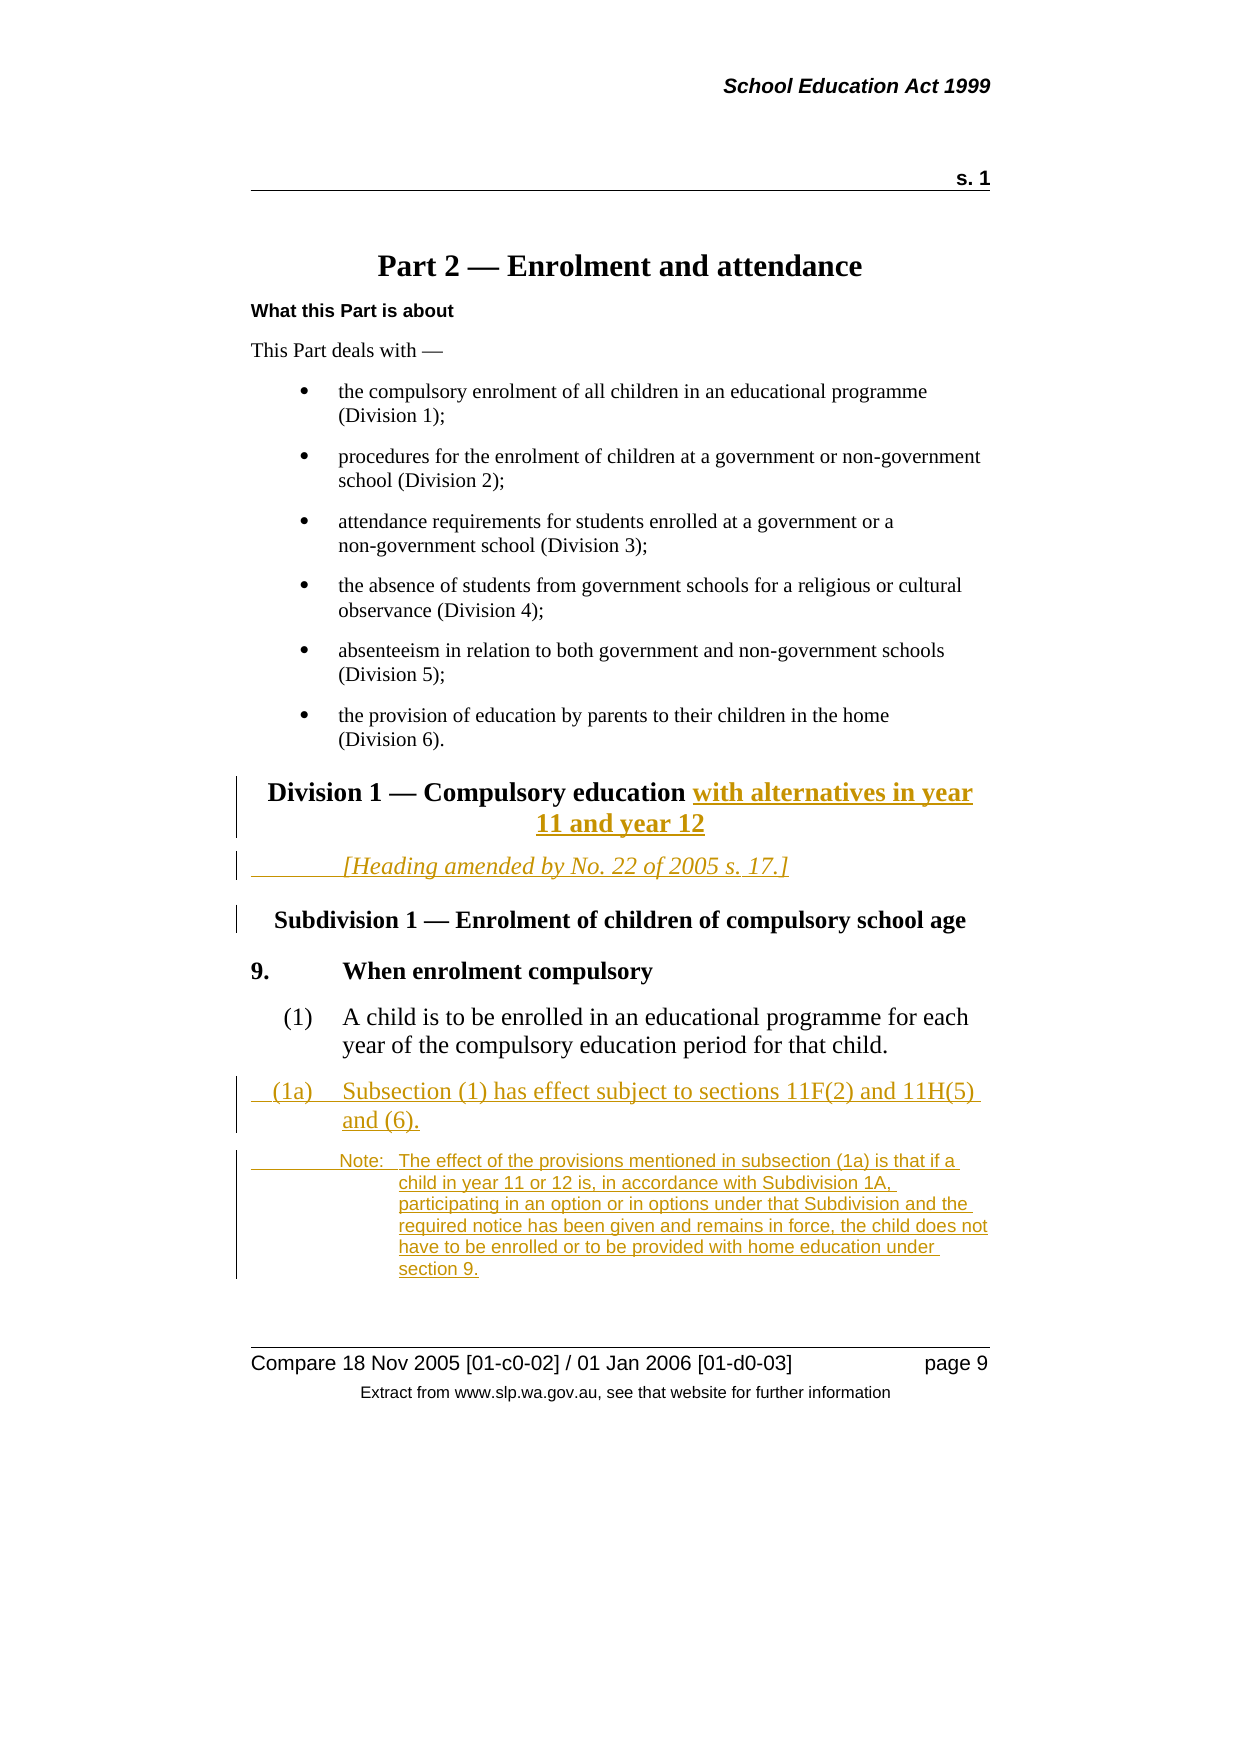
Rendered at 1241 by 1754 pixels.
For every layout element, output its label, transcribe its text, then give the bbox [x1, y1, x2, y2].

subtitle Division 1 — Compulsory education [251, 776, 990, 838]
list procedures for the enrolment of children at a government or non-government school (Division 2); [301, 444, 990, 492]
list the provision of education by parents to their children in the home (Division 6). [301, 703, 990, 751]
subtitle Subdivision 1 — Enrolment of children of compulsory school age [251, 905, 990, 933]
text What this Part is about [251, 300, 990, 322]
list absenteeism in relation to both government and non-government schools (Division 5); [301, 638, 990, 686]
subtitle Part 2 — Enrolment and attendance [251, 247, 990, 283]
list the compulsory enrolment of all children in an educational programme (Division 1); [301, 379, 990, 427]
list the absence of students from government schools for a religious or cultural observance (Division 4); [301, 573, 990, 622]
list attendance requirements for students enrolled at a government or a non-government school (Division 3); [301, 509, 990, 557]
subtitle 9. When enrolment compulsory [251, 956, 990, 985]
text This Part deals with — [251, 338, 990, 362]
text (1) A child is to be enrolled in an educational programme for each year of the compulsory education period for that child. [251, 1002, 990, 1059]
